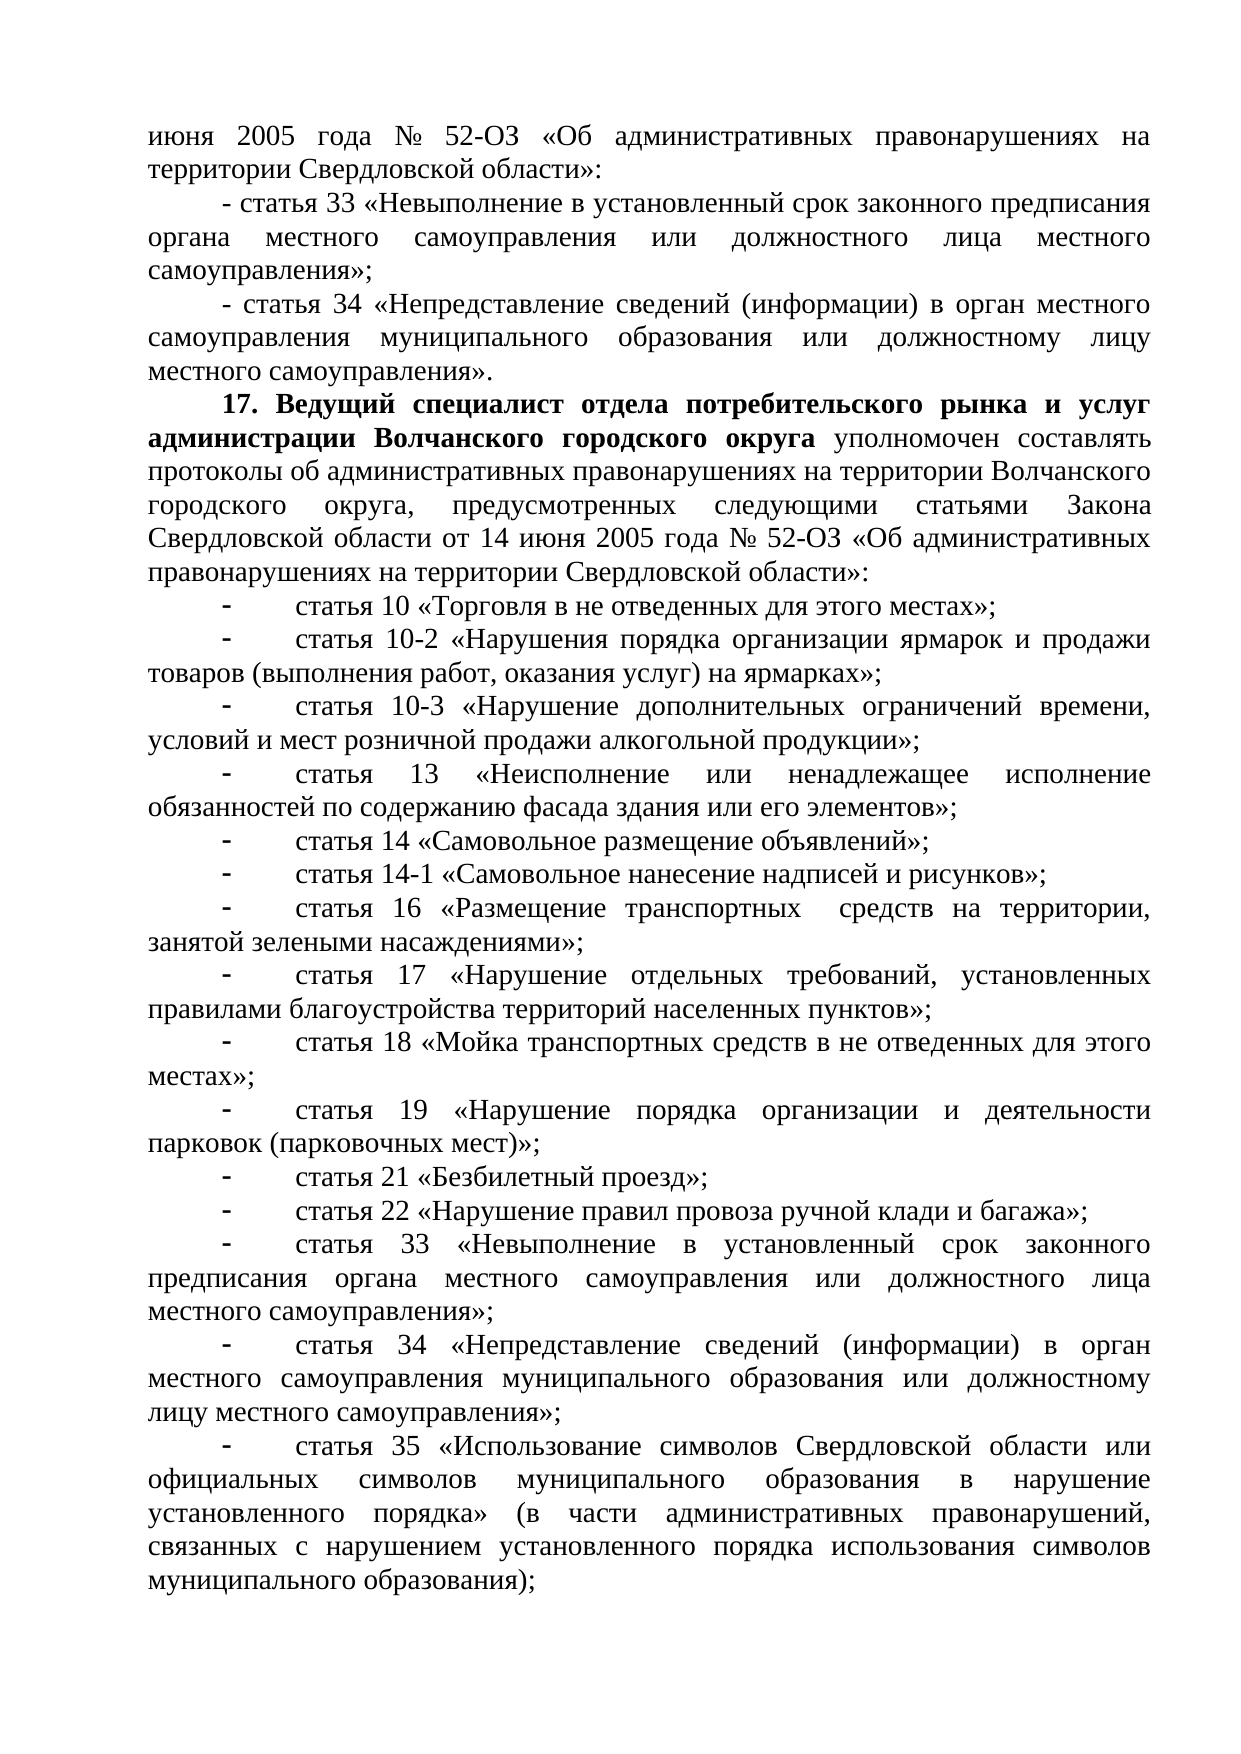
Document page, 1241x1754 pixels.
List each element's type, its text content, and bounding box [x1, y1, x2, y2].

list статья 16 «Размещение транспортных средств на территории, занятой зелеными насаждениями»; [148, 890, 1152, 957]
list статья 10-2 «Нарушения порядка организации ярмарок и продажи товаров (выполнения работ, оказания услуг) на ярмарках»; [148, 621, 1152, 688]
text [148, 118, 1152, 185]
list статья 19 «Нарушение порядка организации и деятельности парковок (парковочных мест)»; [148, 1092, 1152, 1159]
text - статья 34 «Непредставление сведений (информации) в орган местного самоуправления муниципального образования или должностному лицу местного самоуправления». [148, 286, 1152, 386]
list статья 18 «Мойка транспортных средств в не отведенных для этого местах»; [148, 1024, 1152, 1092]
text 17. Ведущий специалист отдела потребительского рынка и услуг администрации Волчанского городского округа уполномочен составлять протоколы об административных правонарушениях на территории Волчанского городского округа, предусмотренных следующими статьями Закона Свердловской области от 14 июня 2005 года № 52-ОЗ «Об административных правонарушениях на территории Свердловской области»: [148, 386, 1152, 588]
list статья 34 «Непредставление сведений (информации) в орган местного самоуправления муниципального образования или должностному лицу местного самоуправления»; [148, 1327, 1152, 1428]
list статья 14 «Самовольное размещение объявлений»; [148, 823, 1152, 857]
list статья 13 «Неисполнение или ненадлежащее исполнение обязанностей по содержанию фасада здания или его элементов»; [148, 756, 1152, 823]
text - статья 33 «Невыполнение в установленный срок законного предписания органа местного самоуправления или должностного лица местного самоуправления»; [148, 185, 1152, 286]
list статья 10-3 «Нарушение дополнительных ограничений времени, условий и мест розничной продажи алкогольной продукции»; [148, 688, 1152, 756]
list статья 21 «Безбилетный проезд»; [148, 1159, 1152, 1193]
list статья 14-1 «Самовольное нанесение надписей и рисунков»; [148, 857, 1152, 890]
list статья 33 «Невыполнение в установленный срок законного предписания органа местного самоуправления или должностного лица местного самоуправления»; [148, 1226, 1152, 1327]
list статья 17 «Нарушение отдельных требований, установленных правилами благоустройства территорий населенных пунктов»; [148, 957, 1152, 1024]
list статья 22 «Нарушение правил провоза ручной клади и багажа»; [148, 1193, 1152, 1226]
list статья 10 «Торговля в не отведенных для этого местах»; [148, 588, 1152, 621]
list статья 35 «Использование символов Свердловской области или официальных символов муниципального образования в нарушение установленного порядка» (в части административных правонарушений, связанных с нарушением установленного порядка использования символов муниципального образования); [148, 1428, 1152, 1596]
